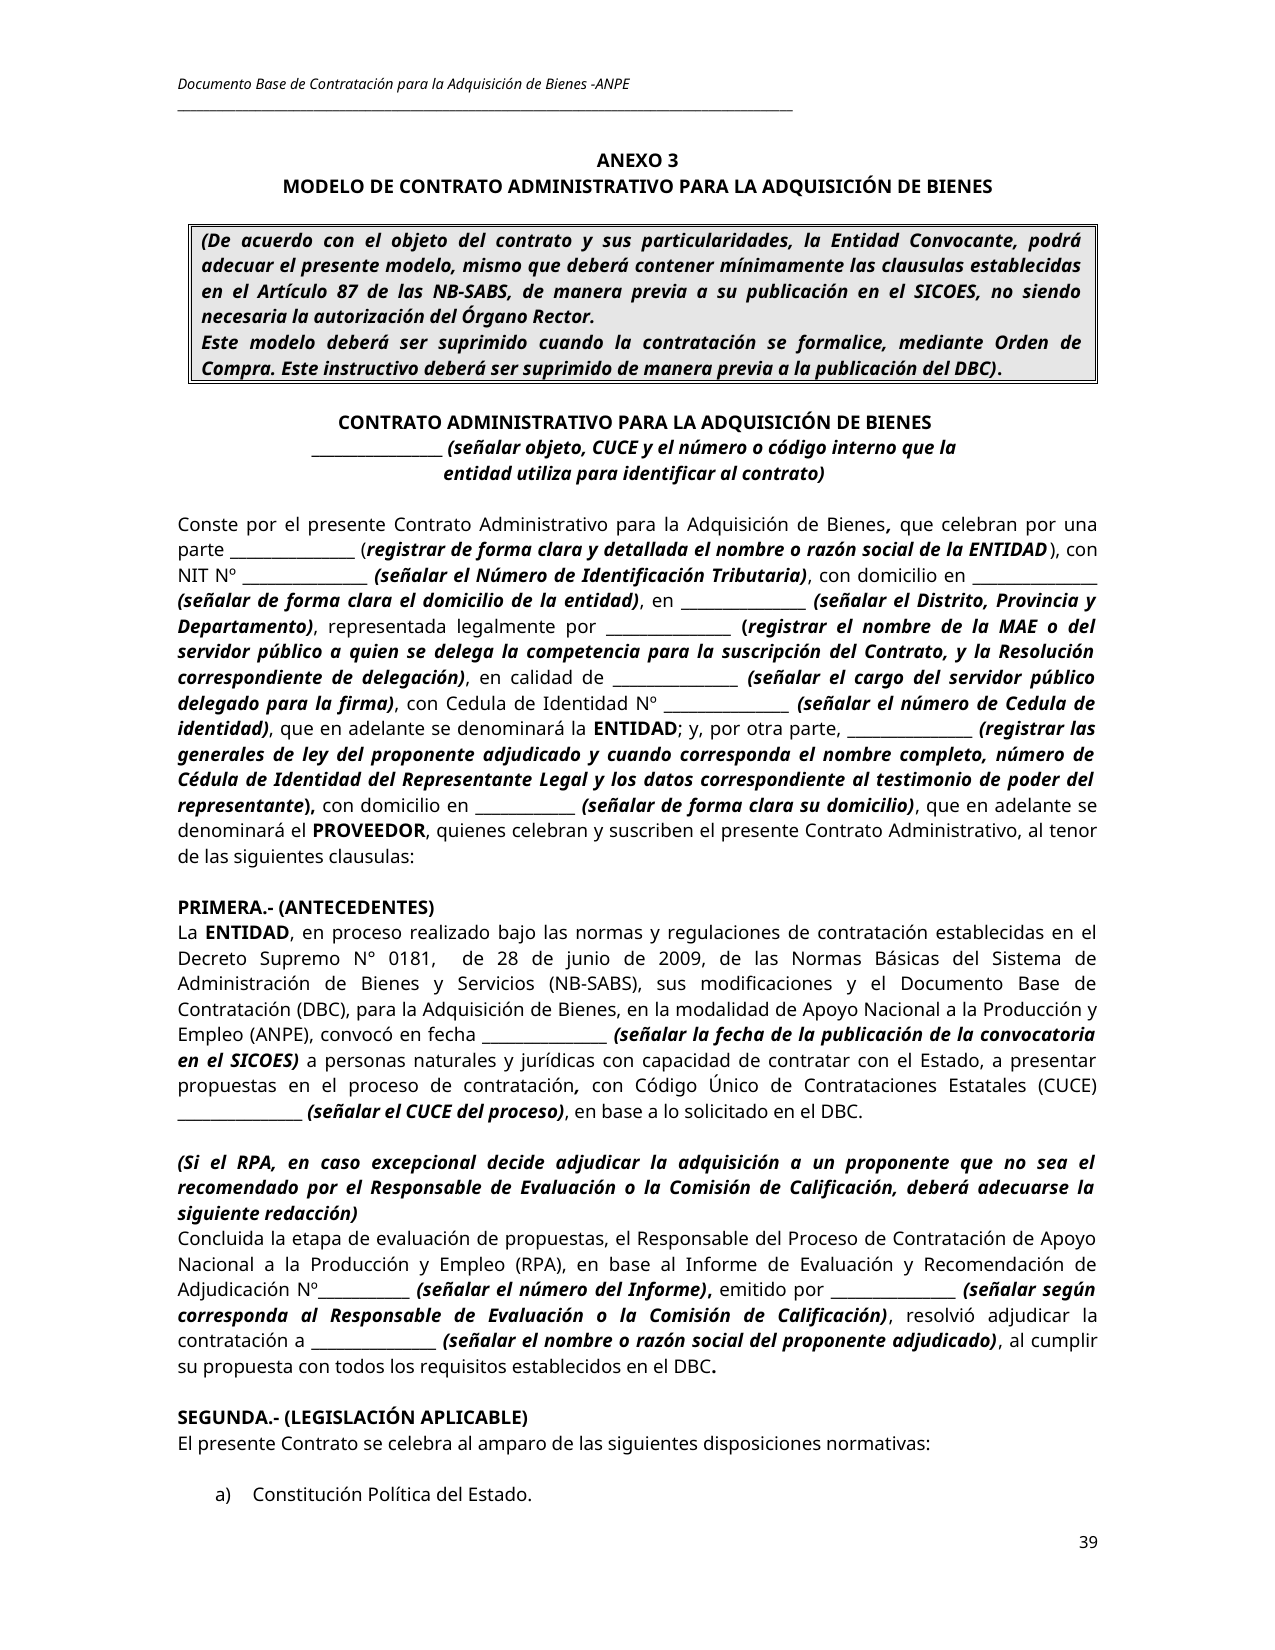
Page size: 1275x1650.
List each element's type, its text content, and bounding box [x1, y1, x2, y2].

text Conste por el presente Contrato Administrativo para la Adquisición de Bienes, que celebran por una parte _______________ (registrar de forma clara y detallada el nombre o razón social de la ENTIDAD), con NIT Nº _______________ (señalar el Número de Identificación Tributaria), con domicilio en _______________ (señalar de forma clara el domicilio de la entidad), en _______________ (señalar el Distrito, Provincia y Departamento), representada legalmente por _______________ (registrar el nombre de la MAE o del servidor público a quien se delega la competencia para la suscripción del Contrato, y la Resolución correspondiente de delegación), en calidad de _______________ (señalar el cargo del servidor público delegado para la firma), con Cedula de Identidad Nº _______________ (señalar el número de Cedula de identidad), que en adelante se denominará la ENTIDAD; y, por otra parte, _______________ (registrar las generales de ley del proponente adjudicado y cuando corresponda el nombre completo, número de Cédula de Identidad del Representante Legal y los datos correspondiente al testimonio de poder del representante), con domicilio en ____________ (señalar de forma clara su domicilio), que en adelante se denominará el PROVEEDOR, quienes celebran y suscriben el presente Contrato Administrativo, al tenor de las siguientes clausulas: [177, 511, 1098, 868]
list Constitución Política del Estado. [215, 1481, 1098, 1506]
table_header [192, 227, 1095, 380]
text PRIMERA.- (ANTECEDENTES) [177, 894, 1098, 919]
text (Si el RPA, en caso excepcional decide adjudicar la adquisición a un proponente que no sea el recomendado por el Responsable de Evaluación o la Comisión de Calificación, deberá adecuarse la siguiente redacción) [177, 1149, 1098, 1226]
text MODELO DE CONTRATO ADMINISTRATIVO PARA LA ADQUISICIÓN DE BIENES [177, 173, 1098, 199]
text La ENTIDAD, en proceso realizado bajo las normas y regulaciones de contratación establecidas en el Decreto Supremo N° 0181, de 28 de junio de 2009, de las Normas Básicas del Sistema de Administración de Bienes y Servicios (NB-SABS), sus modificaciones y el Documento Base de Contratación (DBC), para la Adquisición de Bienes, en la modalidad de Apoyo Nacional a la Producción y Empleo (ANPE), convocó en fecha _______________ (señalar la fecha de la publicación de la convocatoria en el SICOES) a personas naturales y jurídicas con capacidad de contratar con el Estado, a presentar propuestas en el proceso de contratación, con Código Único de Contrataciones Estatales (CUCE) _______________ (señalar el CUCE del proceso), en base a lo solicitado en el DBC. [177, 919, 1098, 1124]
text Concluida la etapa de evaluación de propuestas, el Responsable del Proceso de Contratación de Apoyo Nacional a la Producción y Empleo (RPA), en base al Informe de Evaluación y Recomendación de Adjudicación Nº___________ (señalar el número del Informe), emitido por _______________ (señalar según corresponda al Responsable de Evaluación o la Comisión de Calificación), resolvió adjudicar la contratación a _______________ (señalar el nombre o razón social del proponente adjudicado), al cumplir su propuesta con todos los requisitos establecidos en el DBC. [177, 1226, 1098, 1379]
text CONTRATO ADMINISTRATIVO PARA LA ADQUISICIÓN DE BIENES _________________ (señalar objeto, CUCE y el número o código interno que la entidad utiliza para identificar al contrato) [295, 409, 974, 486]
text El presente Contrato se celebra al amparo de las siguientes disposiciones normativas: [177, 1430, 1098, 1455]
text ANEXO 3 [177, 148, 1098, 173]
text SEGUNDA.- (LEGISLACIÓN APLICABLE) [177, 1404, 1098, 1430]
